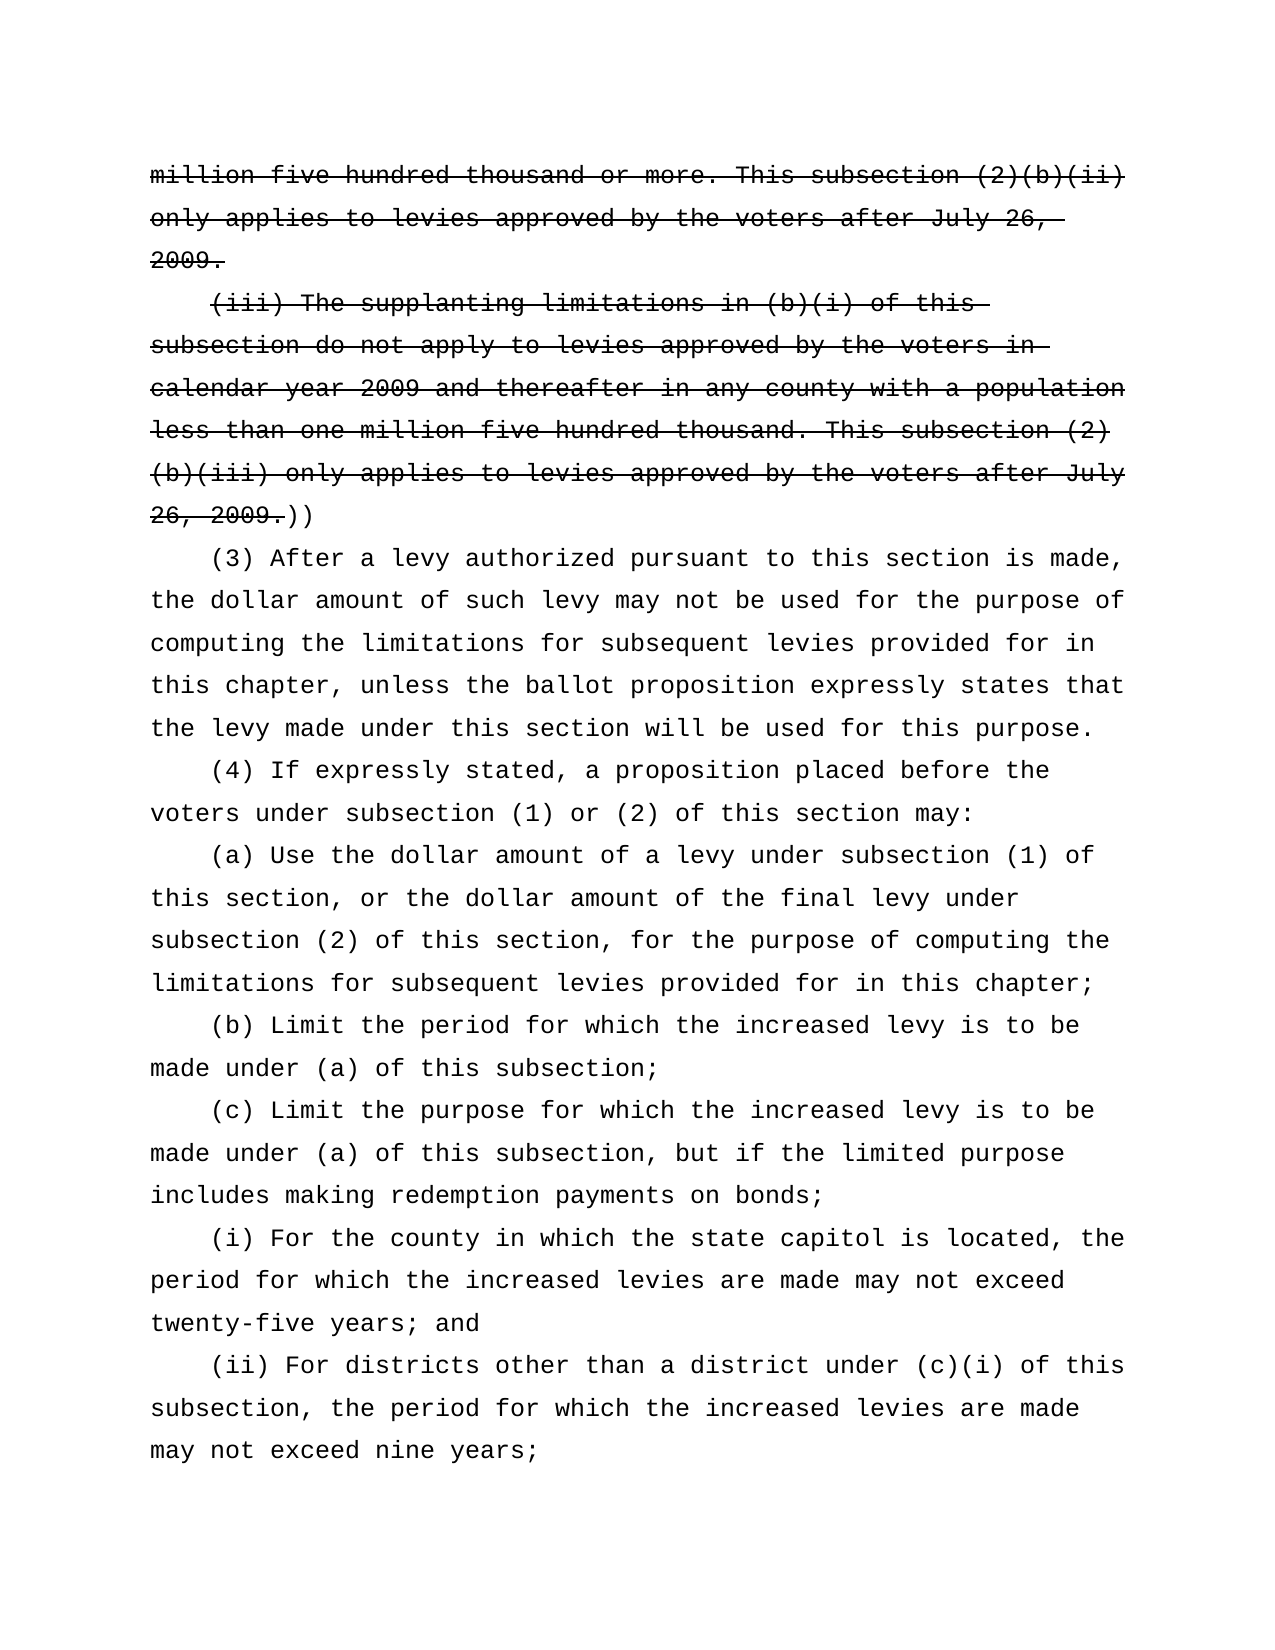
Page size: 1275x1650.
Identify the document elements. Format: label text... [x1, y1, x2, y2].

text (b) Limit the period for which the increased levy is to be made under (a) of this subsection; [150, 1000, 1125, 1085]
text (4) If expressly stated, a proposition placed before the voters under subsection (1) or (2) of this section may: [150, 745, 1125, 830]
text (i) For the county in which the state capitol is located, the period for which the increased levies are made may not exceed twenty-five years; and [150, 1212, 1125, 1340]
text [150, 150, 1125, 176]
text (iii) The supplanting limitations in (b)(i) of this subsection do not apply to levies approved by the voters in calendar year 2009 and thereafter in any county with a population less than one million five hundred thousand. This subsection (2)(b)(iii) only applies to levies approved by the voters after July 26, 2009.)) [150, 277, 1125, 389]
text (c) Limit the purpose for which the increased levy is to be made under (a) of this subsection, but if the limited purpose includes making redemption payments on bonds; [150, 1085, 1125, 1212]
text (a) Use the dollar amount of a levy under subsection (1) of this section, or the dollar amount of the final levy under subsection (2) of this section, for the purpose of computing the limitations for subsequent levies provided for in this chapter; [150, 830, 1125, 1000]
text (3) After a levy authorized pursuant to this section is made, the dollar amount of such levy may not be used for the purpose of computing the limitations for subsequent levies provided for in this chapter, unless the ballot proposition expressly states that the levy made under this section will be used for this purpose. [150, 532, 1125, 745]
text (iii) The supplanting limitations in (b)(i) of this subsection do not apply to levies approved by the voters in calendar year 2009 and thereafter in any county with a population less than one million five hundred thousand. This subsection (2)(b)(iii) only applies to levies approved by the voters after July 26, 2009.)) [150, 476, 1125, 532]
text (iii) The supplanting limitations in (b)(i) of this subsection do not apply to levies approved by the voters in calendar year 2009 and thereafter in any county with a population less than one million five hundred thousand. This subsection (2)(b)(iii) only applies to levies approved by the voters after July 26, 2009.)) [150, 391, 1125, 474]
text (ii) For districts other than a district under (c)(i) of this subsection, the period for which the increased levies are made may not exceed nine years; [150, 1340, 1125, 1467]
